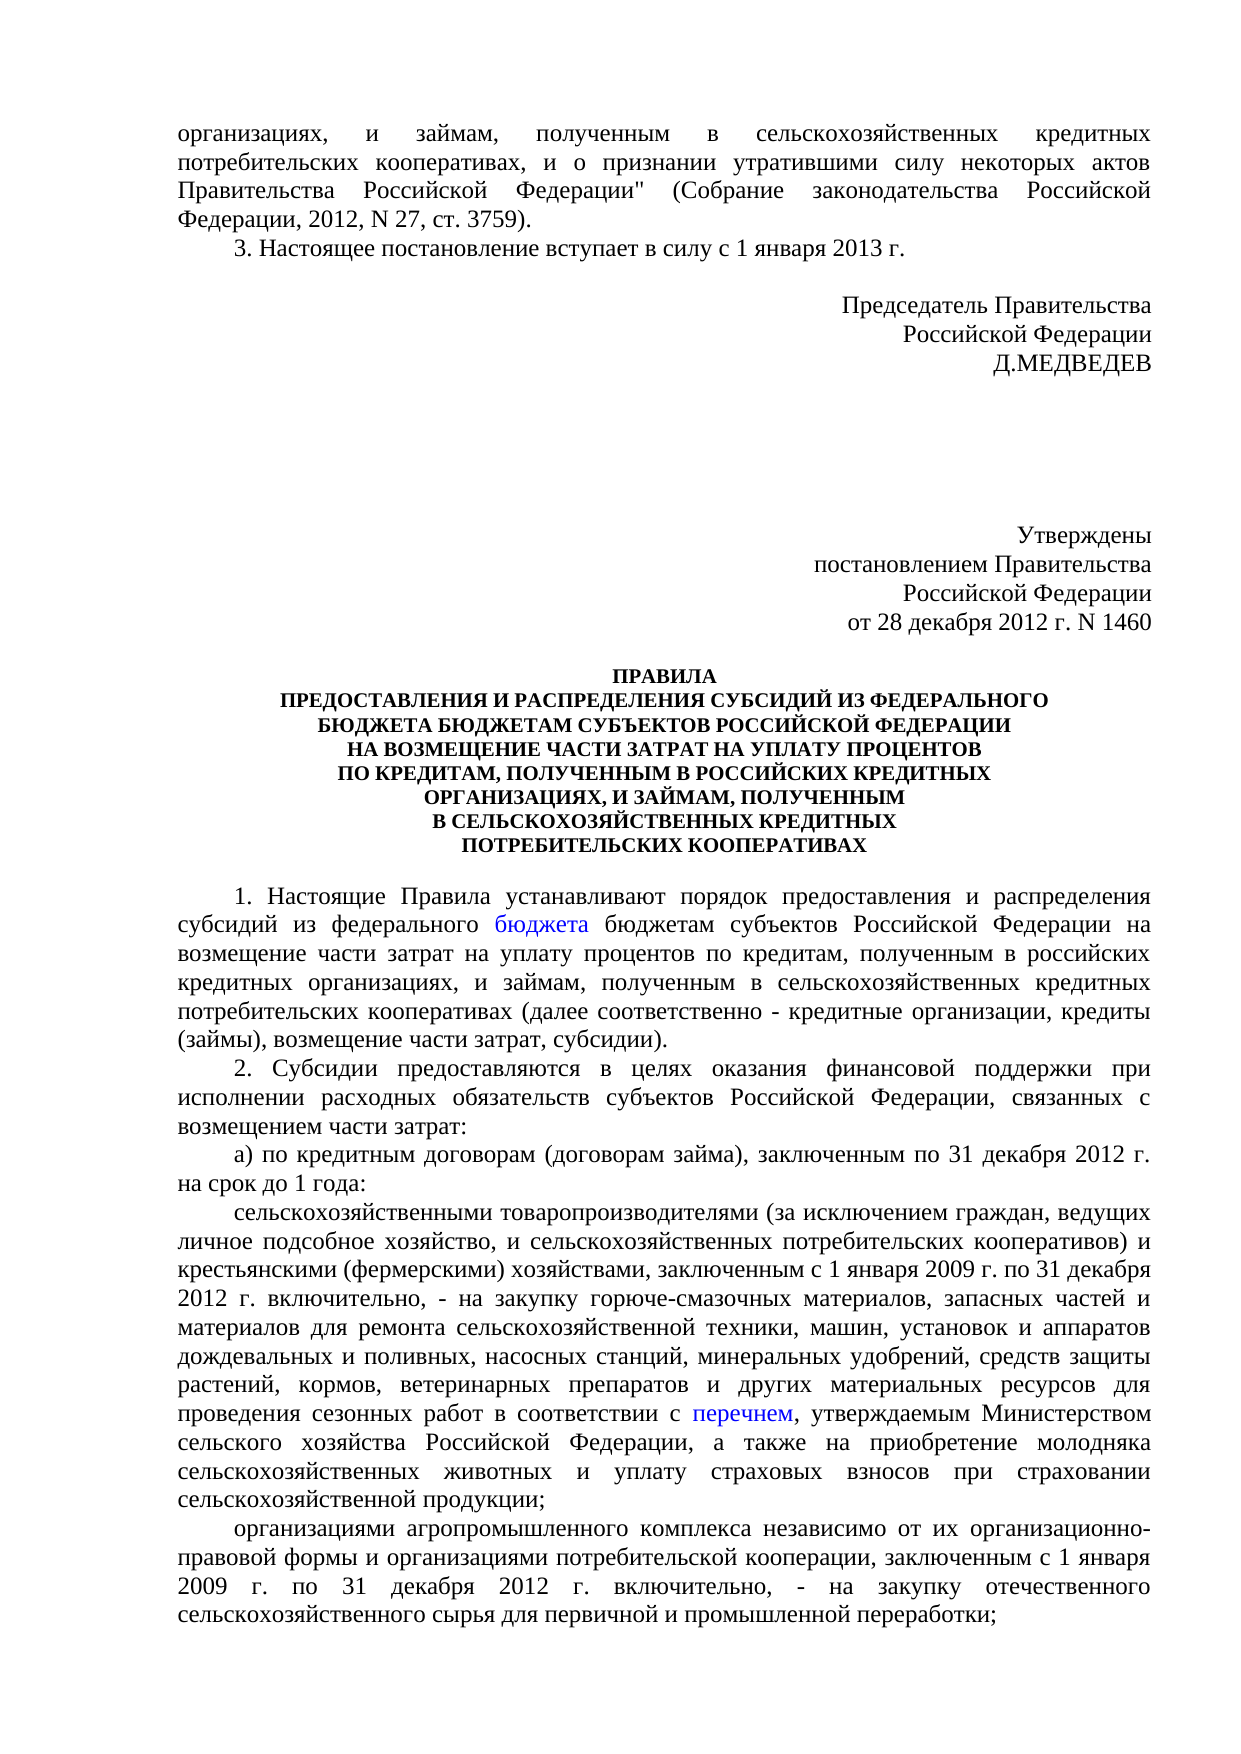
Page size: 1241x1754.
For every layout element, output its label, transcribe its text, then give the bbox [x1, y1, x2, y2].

title ПОТРЕБИТЕЛЬСКИХ КООПЕРАТИВАХ [177, 833, 1152, 857]
text Российской Федерации [177, 319, 1152, 348]
text а) по кредитным договорам (договорам займа), заключенным по 31 декабря 2012 г. на срок до 1 года: [177, 1139, 1152, 1197]
title ПРАВИЛА [177, 664, 1152, 688]
title ПРЕДОСТАВЛЕНИЯ И РАСПРЕДЕЛЕНИЯ СУБСИДИЙ ИЗ ФЕДЕРАЛЬНОГО [177, 688, 1152, 712]
text сельскохозяйственными товаропроизводителями (за исключением граждан, ведущих личное подсобное хозяйство, и сельскохозяйственных потребительских кооперативов) и крестьянскими (фермерскими) хозяйствами, заключенным с 1 января 2009 г. по 31 декабря 2012 г. включительно, - на закупку горюче-смазочных материалов, запасных частей и материалов для ремонта сельскохозяйственной техники, машин, установок и аппаратов дождевальных и поливных, насосных станций, минеральных удобрений, средств защиты растений, кормов, ветеринарных препаратов и других материальных ресурсов для проведения сезонных работ в соответствии с перечнем, утверждаемым Министерством сельского хозяйства Российской Федерации, а также на приобретение молодняка сельскохозяйственных животных и уплату страховых взносов при страховании сельскохозяйственной продукции; [177, 1197, 1152, 1513]
text Председатель Правительства [177, 291, 1152, 319]
text 2. Субсидии предоставляются в целях оказания финансовой поддержки при исполнении расходных обязательств субъектов Российской Федерации, связанных с возмещением части затрат: [177, 1053, 1152, 1139]
title БЮДЖЕТА БЮДЖЕТАМ СУБЪЕКТОВ РОССИЙСКОЙ ФЕДЕРАЦИИ [177, 712, 1152, 737]
text 3. Настоящее постановление вступает в силу с 1 января 2013 г. [177, 233, 1152, 262]
title ОРГАНИЗАЦИЯХ, И ЗАЙМАМ, ПОЛУЧЕННЫМ [177, 785, 1152, 809]
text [177, 118, 1152, 233]
text 1. Настоящие Правила устанавливают порядок предоставления и распределения субсидий из федерального бюджета бюджетам субъектов Российской Федерации на возмещение части затрат на уплату процентов по кредитам, полученным в российских кредитных организациях, и займам, полученным в сельскохозяйственных кредитных потребительских кооперативах (далее соответственно - кредитные организации, кредиты (займы), возмещение части затрат, субсидии). [177, 881, 1152, 1053]
text организациями агропромышленного комплекса независимо от их организационно-правовой формы и организациями потребительской кооперации, заключенным с 1 января 2009 г. по 31 декабря 2012 г. включительно, - на закупку отечественного сельскохозяйственного сырья для первичной и промышленной переработки; [177, 1513, 1152, 1628]
title НА ВОЗМЕЩЕНИЕ ЧАСТИ ЗАТРАТ НА УПЛАТУ ПРОЦЕНТОВ [177, 737, 1152, 761]
text от 28 декабря 2012 г. N 1460 [177, 607, 1152, 636]
text Д.МЕДВЕДЕВ [177, 348, 1152, 377]
title В СЕЛЬСКОХОЗЯЙСТВЕННЫХ КРЕДИТНЫХ [177, 809, 1152, 833]
text постановлением Правительства [177, 549, 1152, 578]
text Российской Федерации [177, 578, 1152, 607]
title ПО КРЕДИТАМ, ПОЛУЧЕННЫМ В РОССИЙСКИХ КРЕДИТНЫХ [177, 761, 1152, 785]
text Утверждены [177, 521, 1152, 549]
